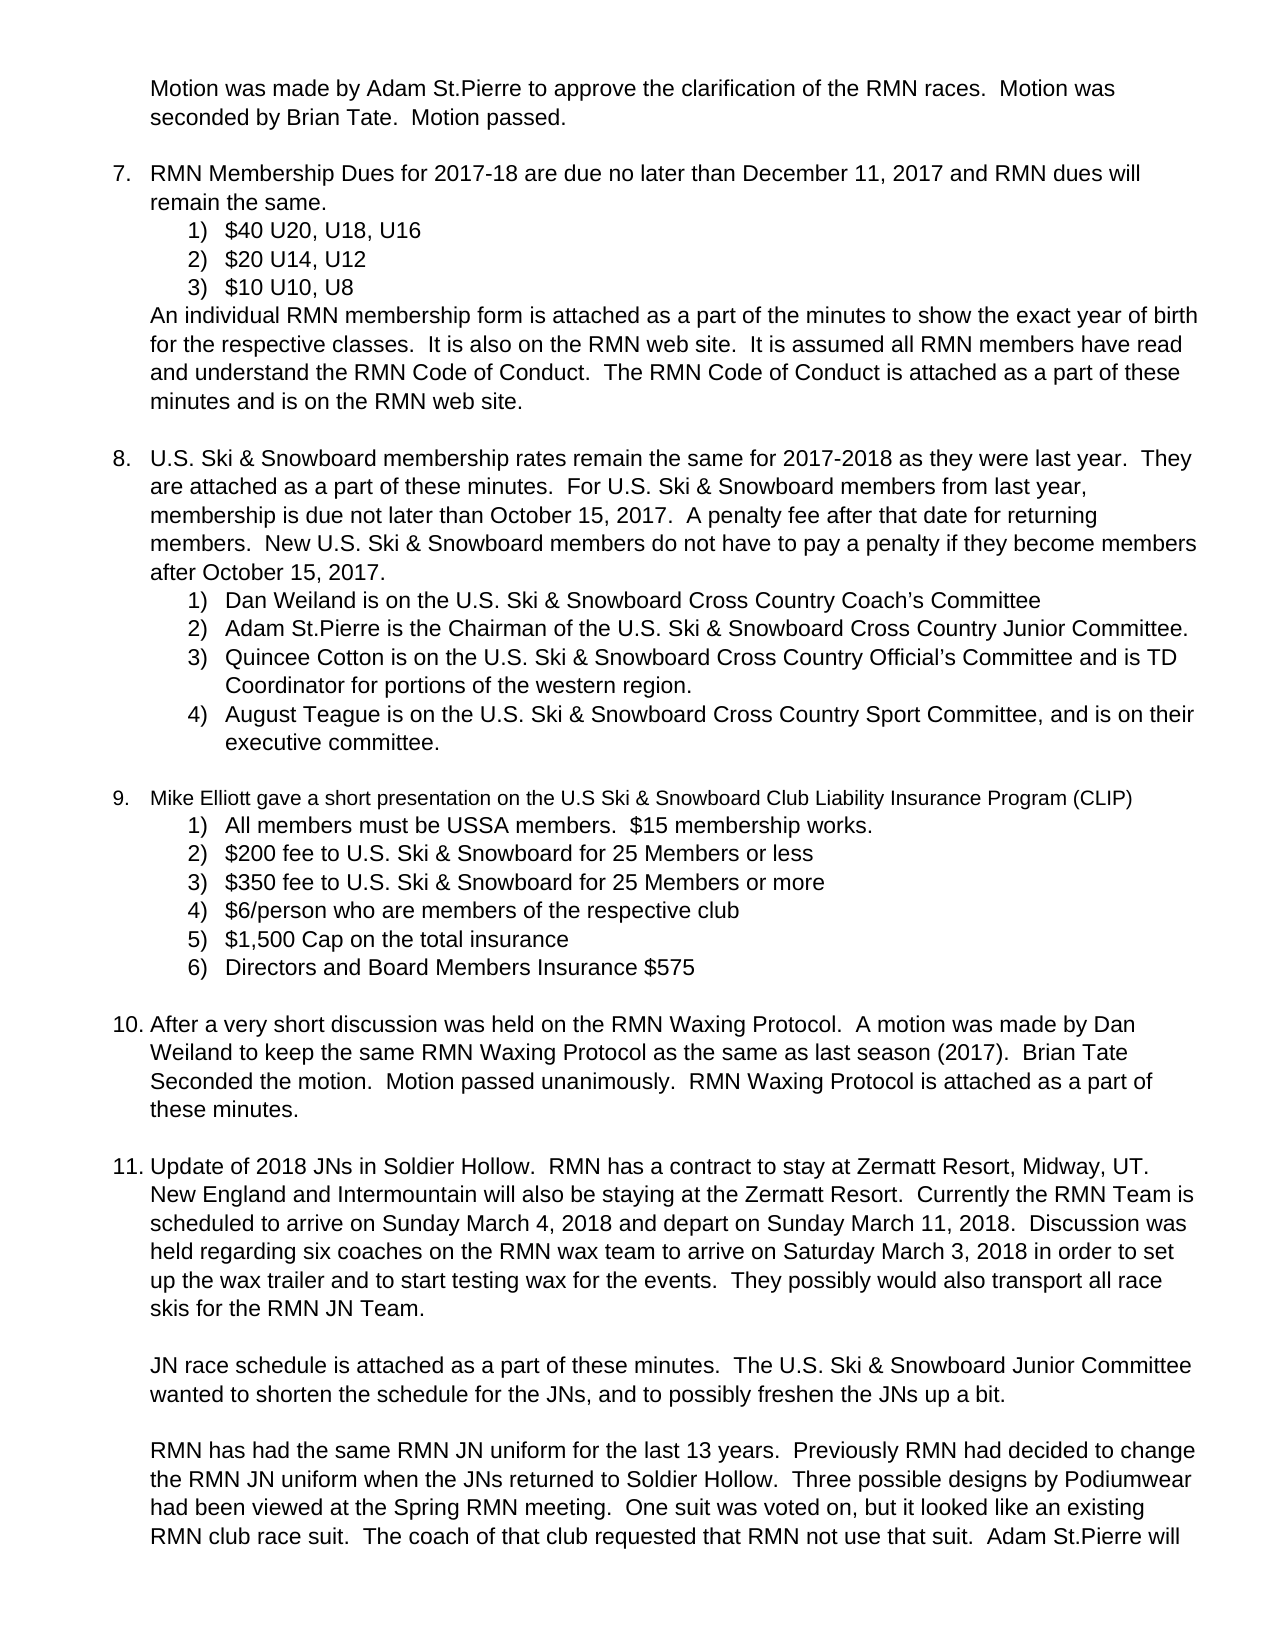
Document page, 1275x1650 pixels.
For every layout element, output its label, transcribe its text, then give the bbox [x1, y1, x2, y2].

list August Teague is on the U.S. Ski & Snowboard Cross Country Sport Committee, and is on their executive committee. [187, 701, 1200, 755]
list U.S. Ski & Snowboard membership rates remain the same for 2017-2018 as they were last year. They are attached as a part of these minutes. For U.S. Ski & Snowboard members from last year, membership is due not later than October 15, 2017. A penalty fee after that date for returning members. New U.S. Ski & Snowboard members do not have to pay a penalty if they become members after October 15, 2017. [112, 445, 1200, 585]
list JN race schedule is attached as a part of these minutes. The U.S. Ski & Snowboard Junior Committee wanted to shorten the schedule for the JNs, and to possibly freshen the JNs up a bit. [150, 1352, 1200, 1407]
list Motion was made by Adam St.Pierre to approve the clarification of the RMN races. Motion was seconded by Brian Tate. Motion passed. [150, 75, 1200, 130]
list Mike Elliott gave a short presentation on the U.S Ski & Snowboard Club Liability Insurance Program (CLIP) [112, 786, 1200, 810]
list All members must be USSA members. $15 membership works. [187, 812, 1200, 838]
list $6/person who are members of the respective club [187, 897, 1200, 923]
list RMN Membership Dues for 2017-18 are due no later than December 11, 2017 and RMN dues will remain the same. [112, 160, 1200, 215]
list $40 U20, U18, U16 [187, 217, 1200, 243]
list Quincee Cotton is on the U.S. Ski & Snowboard Cross Country Official’s Committee and is TD Coordinator for portions of the western region. [187, 644, 1200, 698]
list $20 U14, U12 [187, 246, 1200, 272]
list $10 U10, U8 [187, 274, 1200, 300]
list $1,500 Cap on the total insurance [187, 926, 1200, 952]
list $350 fee to U.S. Ski & Snowboard for 25 Members or more [187, 869, 1200, 895]
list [150, 1437, 1200, 1549]
list $200 fee to U.S. Ski & Snowboard for 25 Members or less [187, 840, 1200, 867]
list Adam St.Pierre is the Chairman of the U.S. Ski & Snowboard Cross Country Junior Committee. [187, 615, 1200, 642]
list Directors and Board Members Insurance $575 [187, 954, 1200, 980]
text An individual RMN membership form is attached as a part of the minutes to show the exact year of birth for the respective classes. It is also on the RMN web site. It is assumed all RMN members have read and understand the RMN Code of Conduct. The RMN Code of Conduct is attached as a part of these minutes and is on the RMN web site. [150, 302, 1200, 414]
list Update of 2018 JNs in Soldier Hollow. RMN has a contract to stay at Zermatt Resort, Midway, UT. New England and Intermountain will also be staying at the Zermatt Resort. Currently the RMN Team is scheduled to arrive on Sunday March 4, 2018 and depart on Sunday March 11, 2018. Discussion was held regarding six coaches on the RMN wax team to arrive on Saturday March 3, 2018 in order to set up the wax trailer and to start testing wax for the events. They possibly would also transport all race skis for the RMN JN Team. [112, 1153, 1200, 1322]
list Dan Weiland is on the U.S. Ski & Snowboard Cross Country Coach’s Committee [187, 587, 1200, 613]
list After a very short discussion was held on the RMN Waxing Protocol. A motion was made by Dan Weiland to keep the same RMN Waxing Protocol as the same as last season (2017). Brian Tate Seconded the motion. Motion passed unanimously. RMN Waxing Protocol is attached as a part of these minutes. [112, 1011, 1200, 1122]
